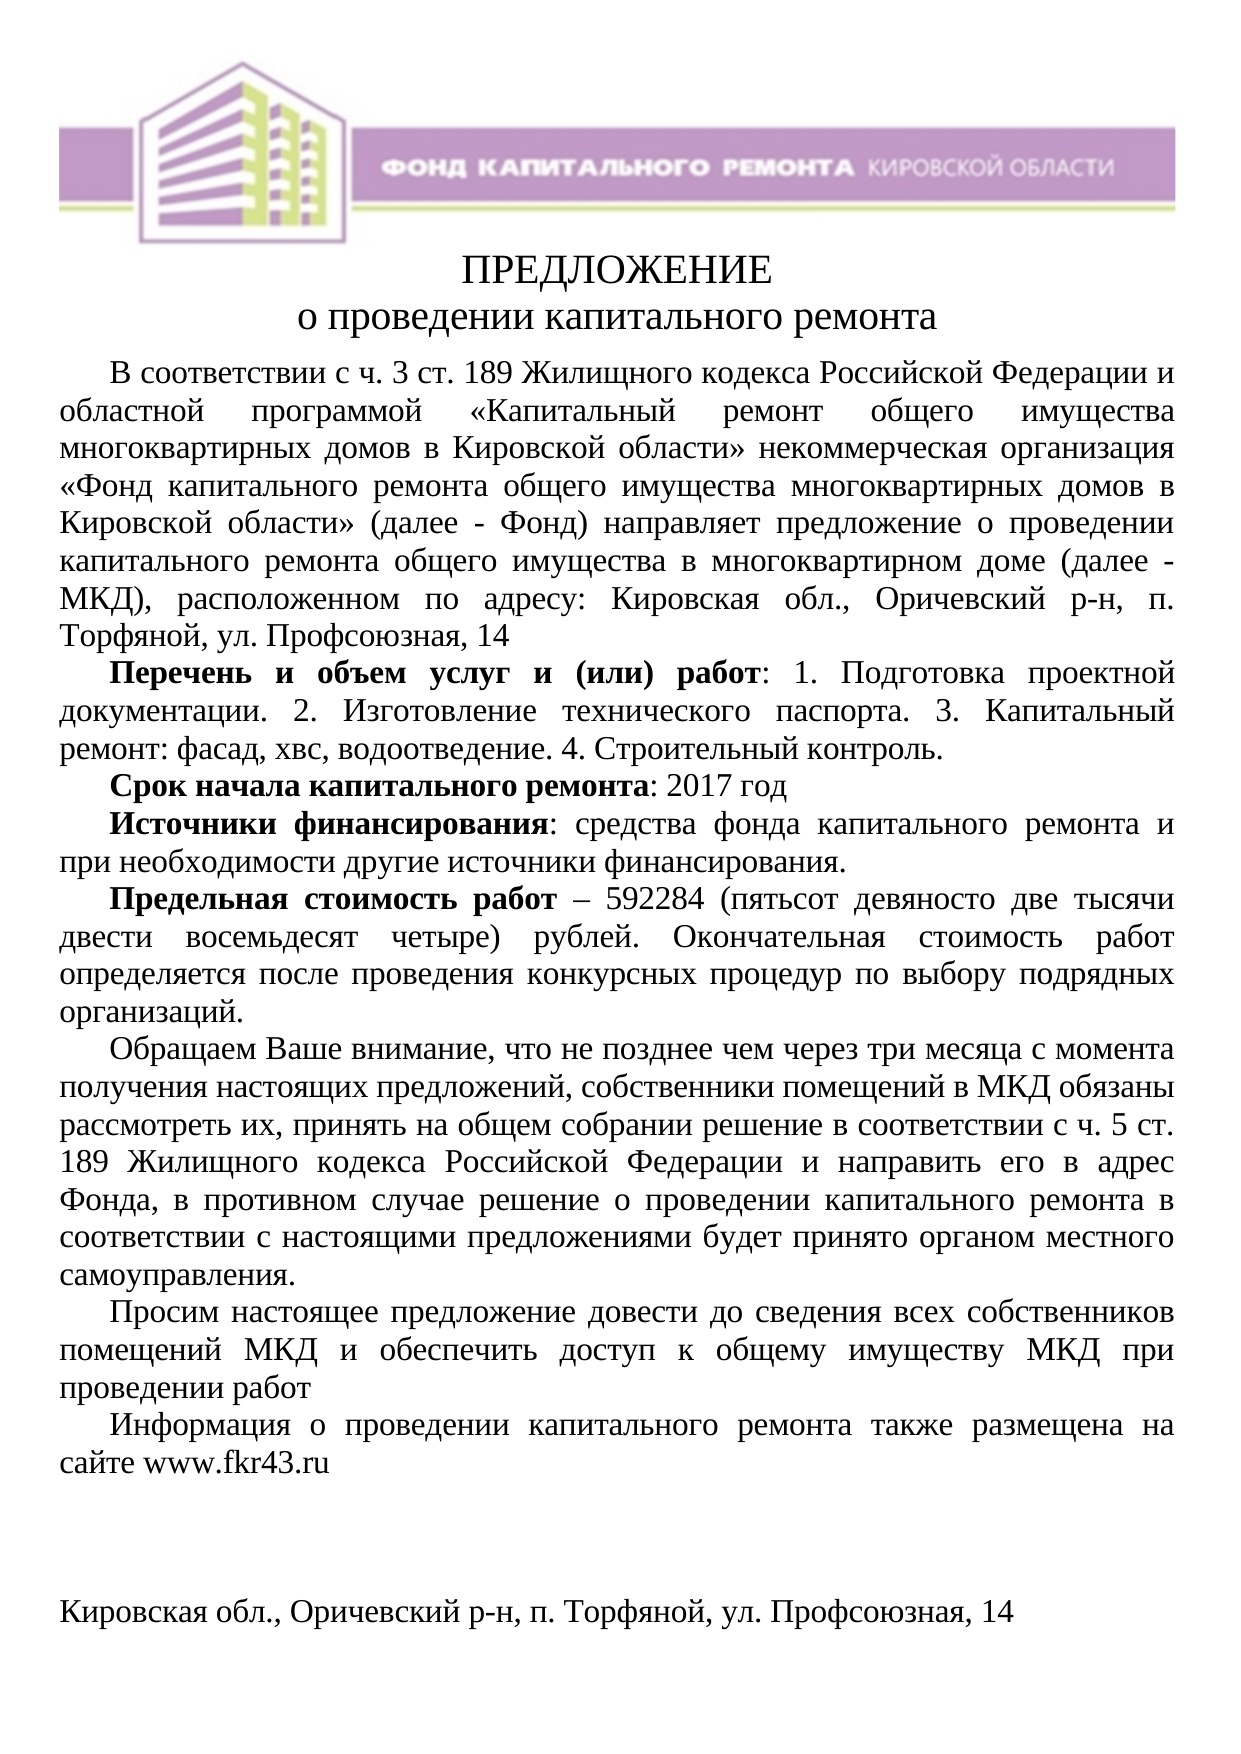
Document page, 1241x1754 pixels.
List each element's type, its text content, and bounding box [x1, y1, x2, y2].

picture [59, 59, 1176, 248]
table_cell В соответствии с ч. 3 ст. 189 Жилищного кодекса Российской Федерации и областной программой «Капитальный ремонт общего имущества многоквартирных домов в Кировской области» некоммерческая организация «Фонд капитального ремонта общего имущества многоквартирных домов в Кировской области» (далее - Фонд) направляет предложение о проведении капитального ремонта общего имущества в многоквартирном доме (далее - МКД), расположенном по адресу: Кировская обл., Оричевский р-н, п. Торфяной, ул. Профсоюзная, 14 Перечень и объем услуг и (или) работ: 1. Подготовка проектной документации. 2. Изготовление технического паспорта. 3. Капитальный ремонт: фасад, хвс, водоотведение. 4. Строительный контроль. Срок начала капитального ремонта: 2017 год Источники финансирования: средства фонда капитального ремонта и при необходимости другие источники финансирования. Предельная стоимость работ – 592284 (пятьсот девяносто две тысячи двести восемьдесят четыре) рублей. Окончательная стоимость работ определяется после проведения конкурсных процедур по выбору подрядных организаций. Обращаем Ваше внимание, что не позднее чем через три месяца с момента получения настоящих предложений, собственники помещений в МКД обязаны рассмотреть их, принять на общем собрании решение в соответствии с ч. 5 ст. 189 Жилищного кодекса Российской Федерации и направить его в адрес Фонда, в противном случае решение о проведении капитального ремонта в соответствии с настоящими предложениями будет принято органом местного самоуправления. Просим настоящее предложение довести до сведения всех собственников помещений МКД и обеспечить доступ к общему имуществу МКД при проведении работ Информация о проведении капитального ремонта также размещена на сайте www.fkr43.ru Кировская обл., Оричевский р-н, п. Торфяной, ул. Профсоюзная, 14 [59, 353, 1175, 1669]
table_cell ПРЕДЛОЖЕНИЕ о проведении капитального ремонта [59, 248, 1175, 353]
